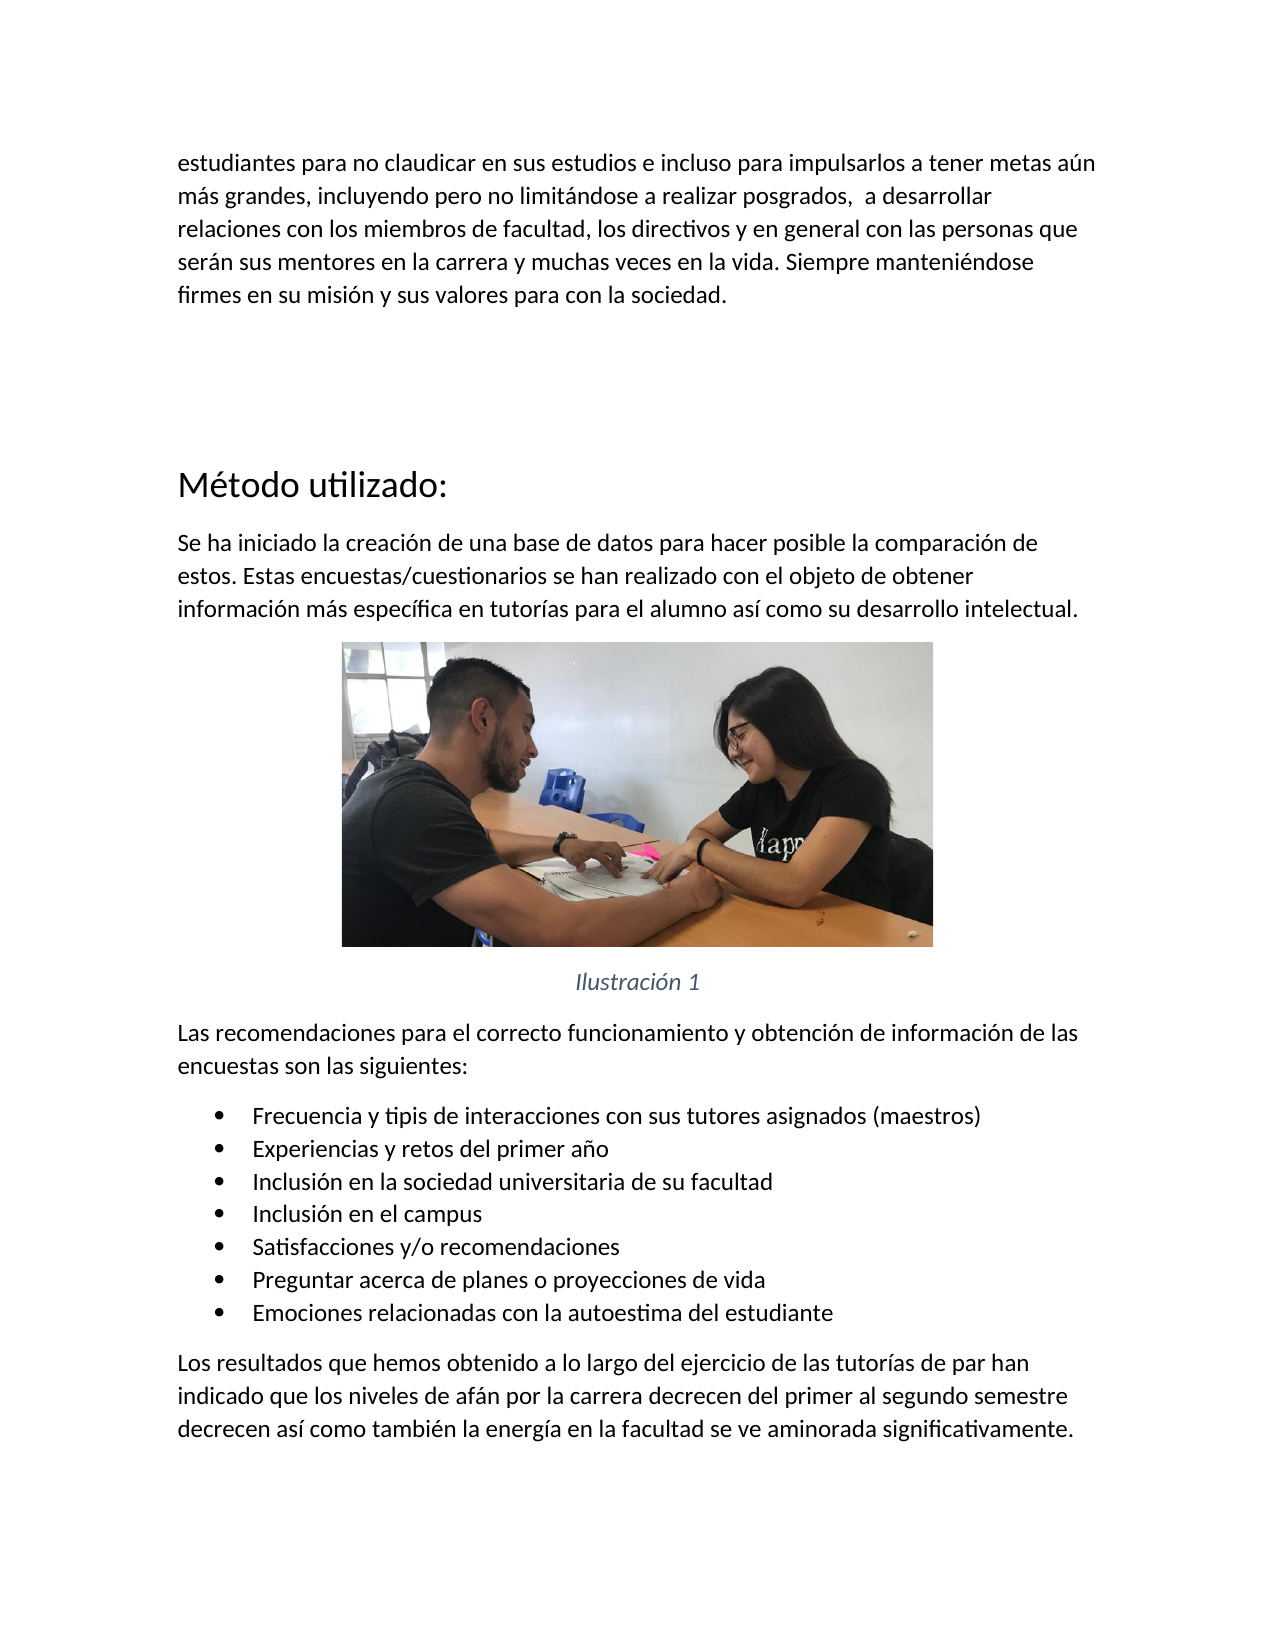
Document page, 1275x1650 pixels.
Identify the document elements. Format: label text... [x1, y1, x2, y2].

list Emociones relacionadas con la autoestima del estudiante [215, 1297, 1098, 1328]
list Satisfacciones y/o recomendaciones [215, 1231, 1098, 1262]
text Las recomendaciones para el correcto funcionamiento y obtención de información de las encuestas son las siguientes: [177, 1017, 1098, 1081]
list Preguntar acerca de planes o proyecciones de vida [215, 1264, 1098, 1295]
picture [341, 642, 934, 947]
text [177, 148, 1098, 310]
text Método utilizado: [177, 461, 1098, 507]
list Inclusión en el campus [215, 1198, 1098, 1229]
text Se ha iniciado la creación de una base de datos para hacer posible la comparación de estos. Estas encuestas/cuestionarios se han realizado con el objeto de obtener información más específica en tutorías para el alumno así como su desarrollo intelectual. [177, 527, 1098, 624]
text Los resultados que hemos obtenido a lo largo del ejercicio de las tutorías de par han indicado que los niveles de afán por la carrera decrecen del primer al segundo semestre decrecen así como también la energía en la facultad se ve aminorada significativamente. [177, 1347, 1098, 1443]
text Ilustración 1 [177, 966, 1098, 996]
list Frecuencia y tipis de interacciones con sus tutores asignados (maestros) [215, 1100, 1098, 1130]
list Inclusión en la sociedad universitaria de su facultad [215, 1166, 1098, 1196]
list Experiencias y retos del primer año [215, 1133, 1098, 1163]
